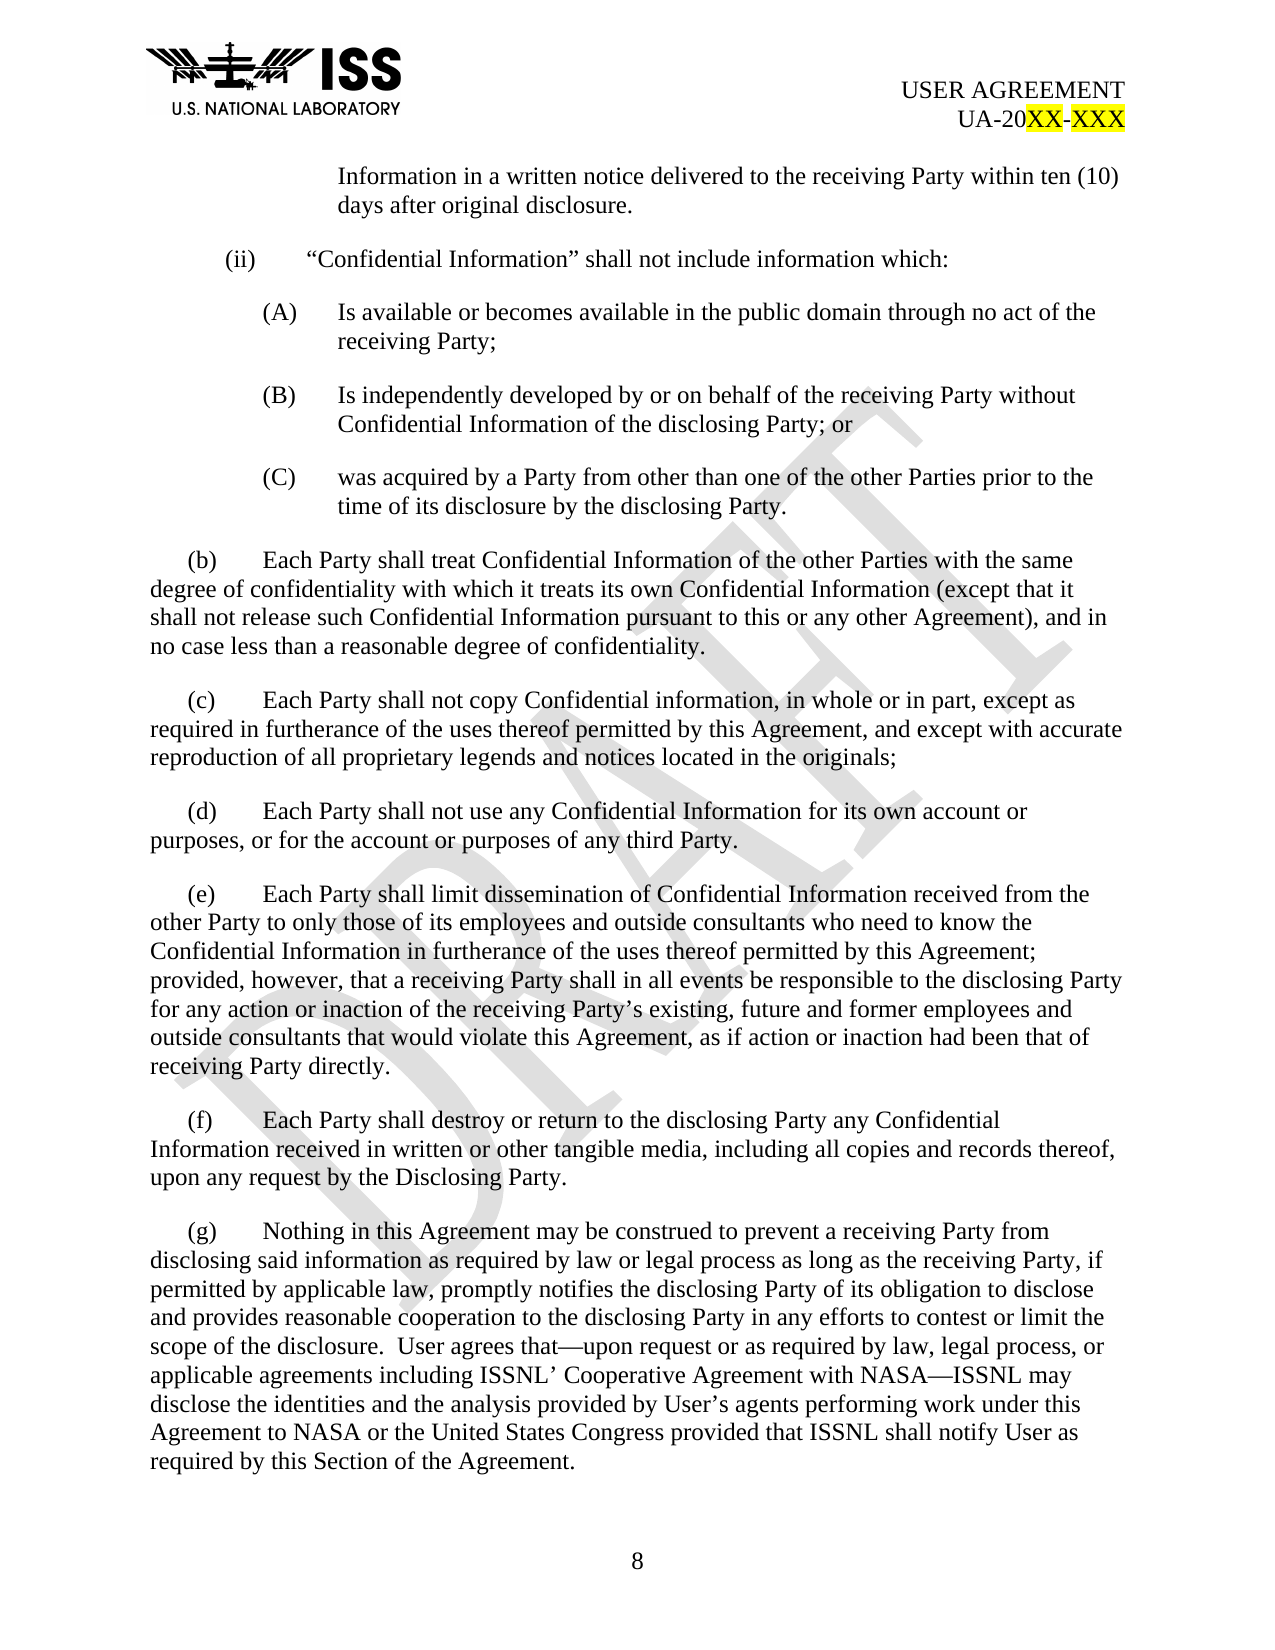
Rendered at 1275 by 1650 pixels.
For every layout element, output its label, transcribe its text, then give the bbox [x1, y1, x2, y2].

subtitle Each Party shall limit dissemination of Confidential Information received from the other Party to only those of its employees and outside consultants who need to know the Confidential Information in furtherance of the uses thereof permitted by this Agreement; provided, however, that a receiving Party shall in all events be responsible to the disclosing Party for any action or inaction of the receiving Party’s existing, future and former employees and outside consultants that would violate this Agreement, as if action or inaction had been that of receiving Party directly. [150, 879, 1125, 1080]
picture [146, 42, 401, 115]
subtitle Each Party shall not copy Confidential information, in whole or in part, except as required in furtherance of the uses thereof permitted by this Agreement, and except with accurate reproduction of all proprietary legends and notices located in the originals; [150, 685, 1125, 771]
subtitle Each Party shall destroy or return to the disclosing Party any Confidential Information received in written or other tangible media, including all copies and records thereof, upon any request by the Disclosing Party. [150, 1105, 1125, 1191]
subtitle was acquired by a Party from other than one of the other Parties prior to the time of its disclosure by the disclosing Party. [262, 462, 1125, 520]
subtitle Each Party shall treat Confidential Information of the other Parties with the same degree of confidentiality with which it treats its own Confidential Information (except that it shall not release such Confidential Information pursuant to this or any other Agreement), and in no case less than a reasonable degree of confidentiality. [150, 545, 1125, 660]
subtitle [262, 161, 1125, 219]
subtitle Each Party shall not use any Confidential Information for its own account or purposes, or for the account or purposes of any third Party. [150, 796, 1125, 854]
subtitle “Confidential Information” shall not include information which: [225, 244, 1125, 272]
subtitle Is independently developed by or on behalf of the receiving Party without Confidential Information of the disclosing Party; or [262, 380, 1125, 437]
subtitle Is available or becomes available in the public domain through no act of the receiving Party; [262, 297, 1125, 355]
subtitle Nothing in this Agreement may be construed to prevent a receiving Party from disclosing said information as required by law or legal process as long as the receiving Party, if permitted by applicable law, promptly notifies the disclosing Party of its obligation to disclose and provides reasonable cooperation to the disclosing Party in any efforts to contest or limit the scope of the disclosure. User agrees that—upon request or as required by law, legal process, or applicable agreements including ISSNL’ Cooperative Agreement with NASA—ISSNL may disclose the identities and the analysis provided by User’s agents performing work under this Agreement to NASA or the United States Congress provided that ISSNL shall notify User as required by this Section of the Agreement. [150, 1216, 1125, 1475]
